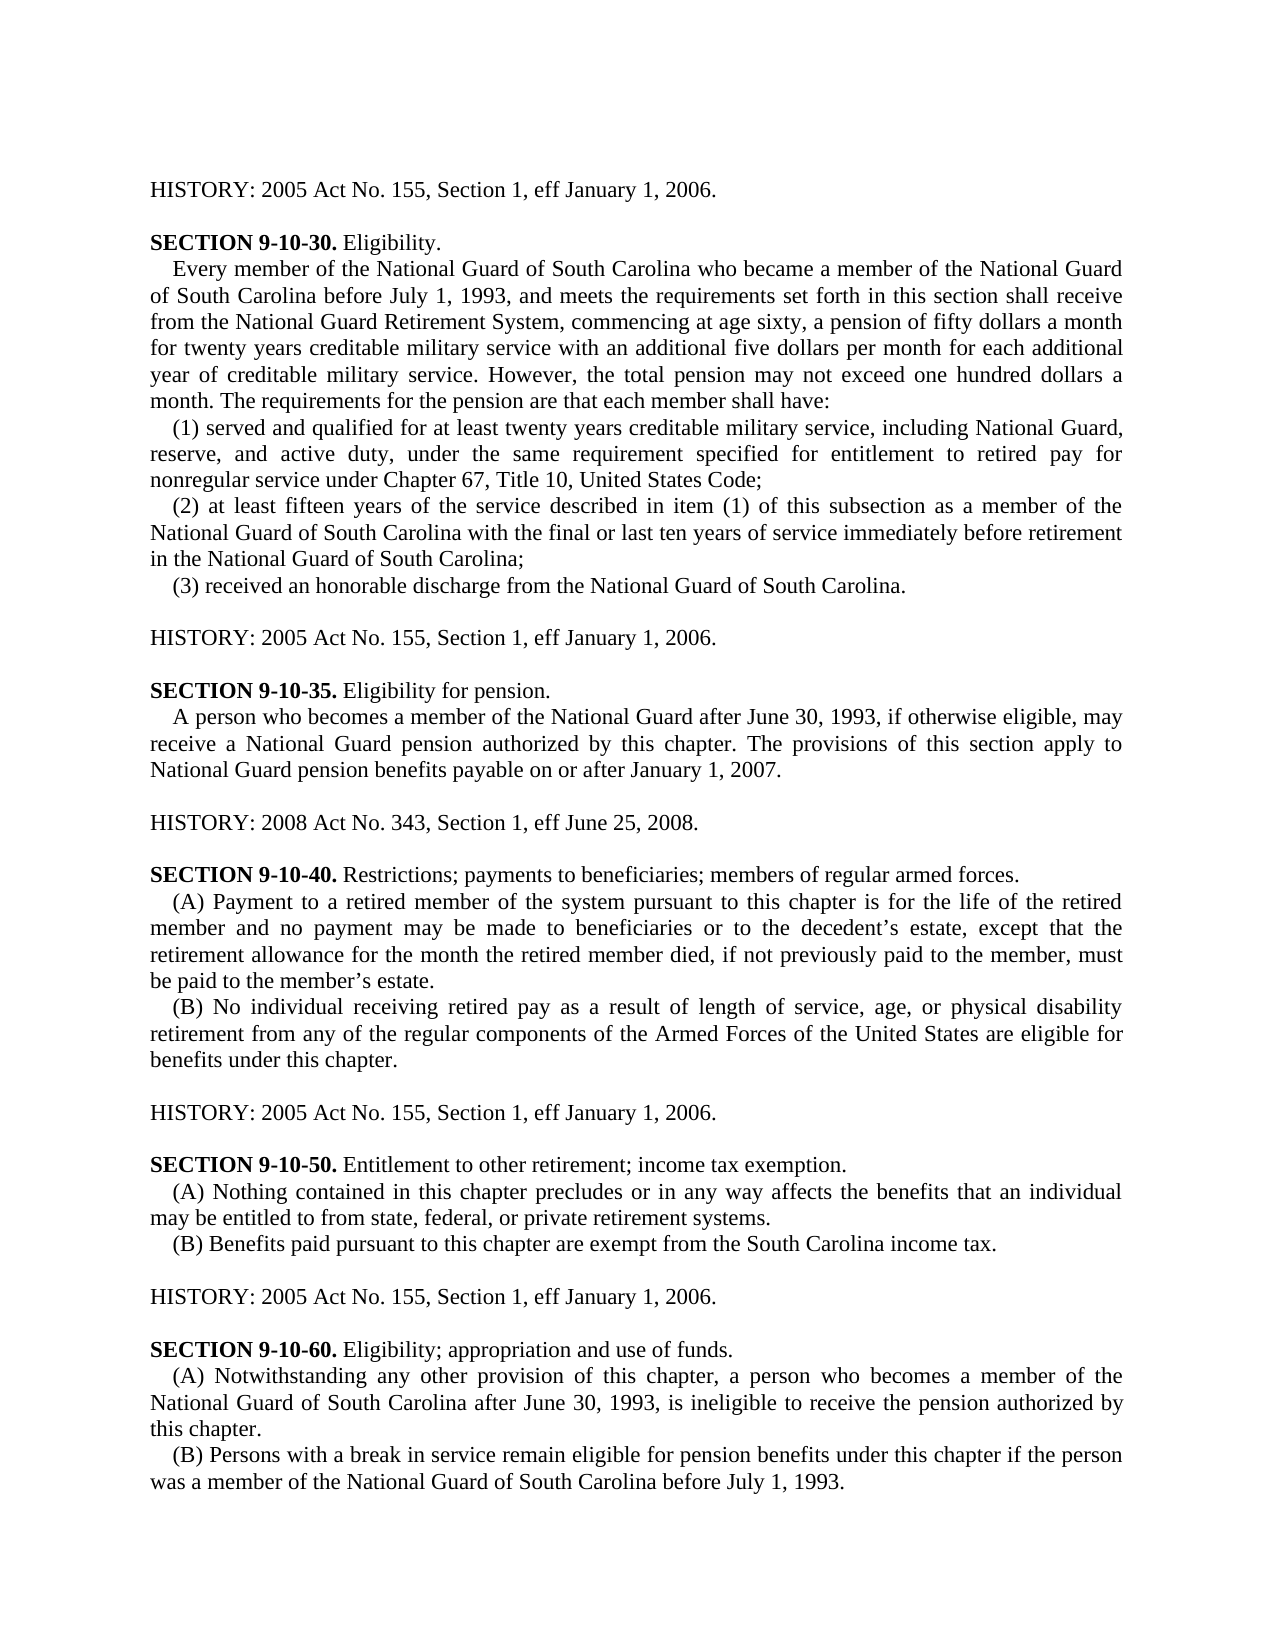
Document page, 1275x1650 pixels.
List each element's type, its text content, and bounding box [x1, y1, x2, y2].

text SECTION 9-10-30. Eligibility. [150, 229, 1125, 255]
text A person who becomes a member of the National Guard after June 30, 1993, if otherwise eligible, may receive a National Guard pension authorized by this chapter. The provisions of this section apply to National Guard pension benefits payable on or after January 1, 2007. [150, 703, 1125, 782]
text HISTORY: 2005 Act No. 155, Section 1, eff January 1, 2006. [150, 1099, 1125, 1125]
text (B) Benefits paid pursuant to this chapter are exempt from the South Carolina income tax. [150, 1231, 1125, 1257]
text (A) Nothing contained in this chapter precludes or in any way affects the benefits that an individual may be entitled to from state, federal, or private retirement systems. [150, 1178, 1125, 1231]
text (A) Payment to a retired member of the system pursuant to this chapter is for the life of the retired member and no payment may be made to beneficiaries or to the decedent’s estate, except that the retirement allowance for the month the retired member died, if not previously paid to the member, must be paid to the member’s estate. [150, 888, 1125, 993]
text Every member of the National Guard of South Carolina who became a member of the National Guard of South Carolina before July 1, 1993, and meets the requirements set forth in this section shall receive from the National Guard Retirement System, commencing at age sixty, a pension of fifty dollars a month for twenty years creditable military service with an additional five dollars per month for each additional year of creditable military service. However, the total pension may not exceed one hundred dollars a month. The requirements for the pension are that each member shall have: [150, 255, 1125, 413]
text HISTORY: 2005 Act No. 155, Section 1, eff January 1, 2006. [150, 624, 1125, 651]
text HISTORY: 2005 Act No. 155, Section 1, eff January 1, 2006. [150, 1283, 1125, 1309]
text (A) Notwithstanding any other provision of this chapter, a person who becomes a member of the National Guard of South Carolina after June 30, 1993, is ineligible to receive the pension authorized by this chapter. [150, 1362, 1125, 1441]
text SECTION 9-10-35. Eligibility for pension. [150, 677, 1125, 703]
text (3) received an honorable discharge from the National Guard of South Carolina. [150, 572, 1125, 598]
text (1) served and qualified for at least twenty years creditable military service, including National Guard, reserve, and active duty, under the same requirement specified for entitlement to retired pay for nonregular service under Chapter 67, Title 10, United States Code; [150, 413, 1125, 493]
text HISTORY: 2008 Act No. 343, Section 1, eff June 25, 2008. [150, 809, 1125, 835]
text (B) No individual receiving retired pay as a result of length of service, age, or physical disability retirement from any of the regular components of the Armed Forces of the United States are eligible for benefits under this chapter. [150, 993, 1125, 1072]
text SECTION 9-10-40. Restrictions; payments to beneficiaries; members of regular armed forces. [150, 862, 1125, 888]
text SECTION 9-10-60. Eligibility; appropriation and use of funds. [150, 1336, 1125, 1362]
text (2) at least fifteen years of the service described in item (1) of this subsection as a member of the National Guard of South Carolina with the final or last ten years of service immediately before retirement in the National Guard of South Carolina; [150, 493, 1125, 572]
text (B) Persons with a break in service remain eligible for pension benefits under this chapter if the person was a member of the National Guard of South Carolina before July 1, 1993. [150, 1441, 1125, 1494]
text HISTORY: 2005 Act No. 155, Section 1, eff January 1, 2006. [150, 176, 1125, 203]
text SECTION 9-10-50. Entitlement to other retirement; income tax exemption. [150, 1151, 1125, 1178]
